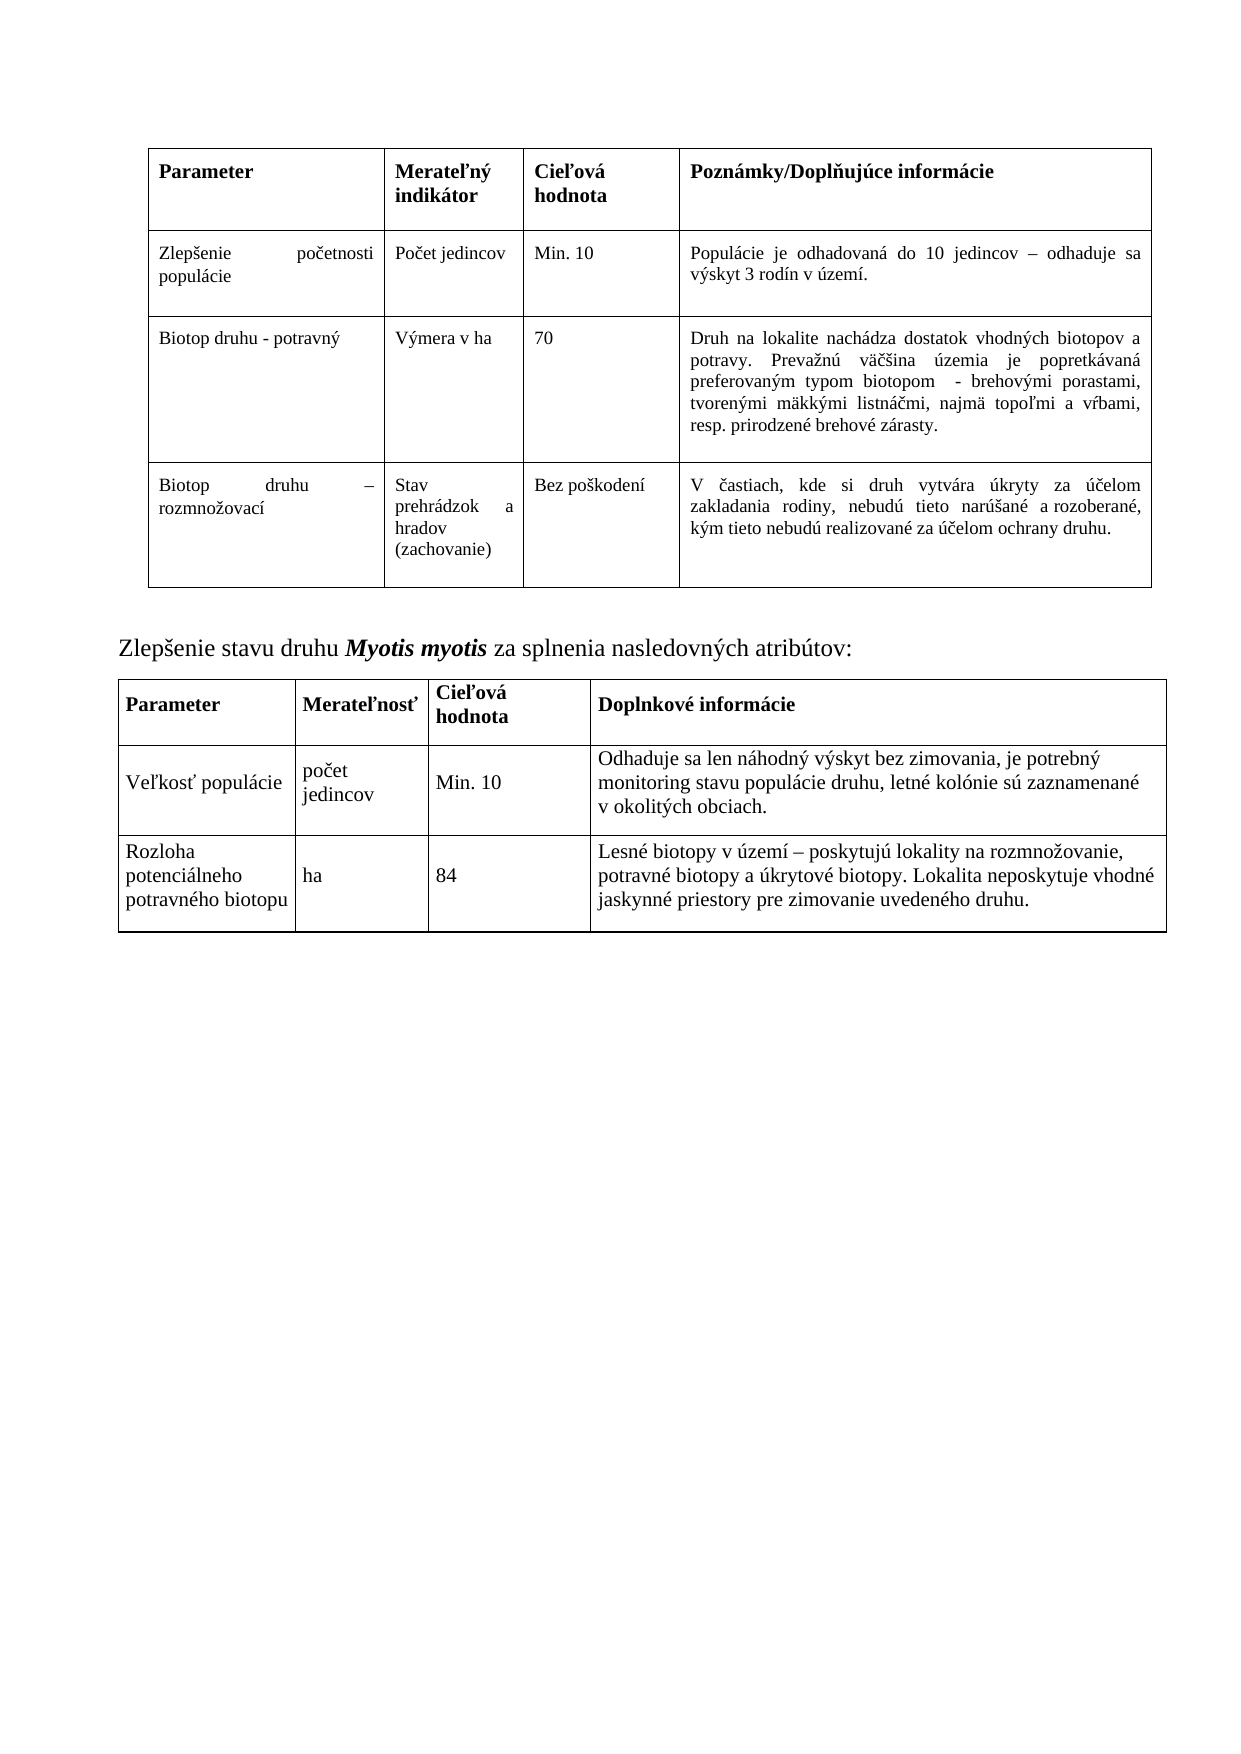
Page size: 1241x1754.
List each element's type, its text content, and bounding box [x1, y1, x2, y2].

text Zlepšenie stavu druhu Myotis myotis za splnenia nasledovných atribútov: [118, 633, 1093, 662]
table_cell 84 [429, 836, 590, 931]
table_cell Stav prehrádzok a hradov (zachovanie) [385, 463, 523, 587]
table_header Parameter [149, 149, 384, 230]
table_cell Zlepšenie početnosti populácie [149, 231, 384, 316]
table_header Cieľová hodnota [429, 680, 590, 744]
table_header Doplnkové informácie [591, 680, 1166, 744]
table_cell Počet jedincov [385, 231, 523, 316]
table_cell Druh na lokalite nachádza dostatok vhodných biotopov a potravy. Prevažnú väčšina územia je popretkávaná preferovaným typom biotopom - brehovými porastami, tvorenými mäkkými listnáčmi, najmä topoľmi a vŕbami, resp. prirodzené brehové zárasty. [680, 317, 1151, 462]
table_cell Biotop druhu – rozmnožovací [149, 463, 384, 587]
table_cell Biotop druhu - potravný [149, 317, 384, 462]
table_cell Lesné biotopy v území – poskytujú lokality na rozmnožovanie, potravné biotopy a úkrytové biotopy. Lokalita neposkytuje vhodné jaskynné priestory pre zimovanie uvedeného druhu. [591, 836, 1166, 931]
table_cell Výmera v ha [385, 317, 523, 462]
table_cell Bez poškodení [524, 463, 679, 587]
table_header Merateľnosť [296, 680, 428, 744]
table_cell ha [296, 836, 428, 931]
table_cell Veľkosť populácie [119, 746, 295, 834]
table_cell počet jedincov [296, 746, 428, 834]
table_cell Min. 10 [429, 746, 590, 834]
table_header Cieľová hodnota [524, 149, 679, 230]
table_cell Odhaduje sa len náhodný výskyt bez zimovania, je potrebný monitoring stavu populácie druhu, letné kolónie sú zaznamenané v okolitých obciach. [591, 746, 1166, 834]
table_cell Rozloha potenciálneho potravného biotopu [119, 836, 295, 931]
table_cell 70 [524, 317, 679, 462]
table_cell Min. 10 [524, 231, 679, 316]
table_cell Populácie je odhadovaná do 10 jedincov – odhaduje sa výskyt 3 rodín v území. [680, 231, 1151, 316]
table_header Poznámky/Doplňujúce informácie [680, 149, 1151, 230]
table_header Merateľný indikátor [385, 149, 523, 230]
table_header Parameter [119, 680, 295, 744]
table_cell V častiach, kde si druh vytvára úkryty za účelom zakladania rodiny, nebudú tieto narúšané a rozoberané, kým tieto nebudú realizované za účelom ochrany druhu. [680, 463, 1151, 587]
